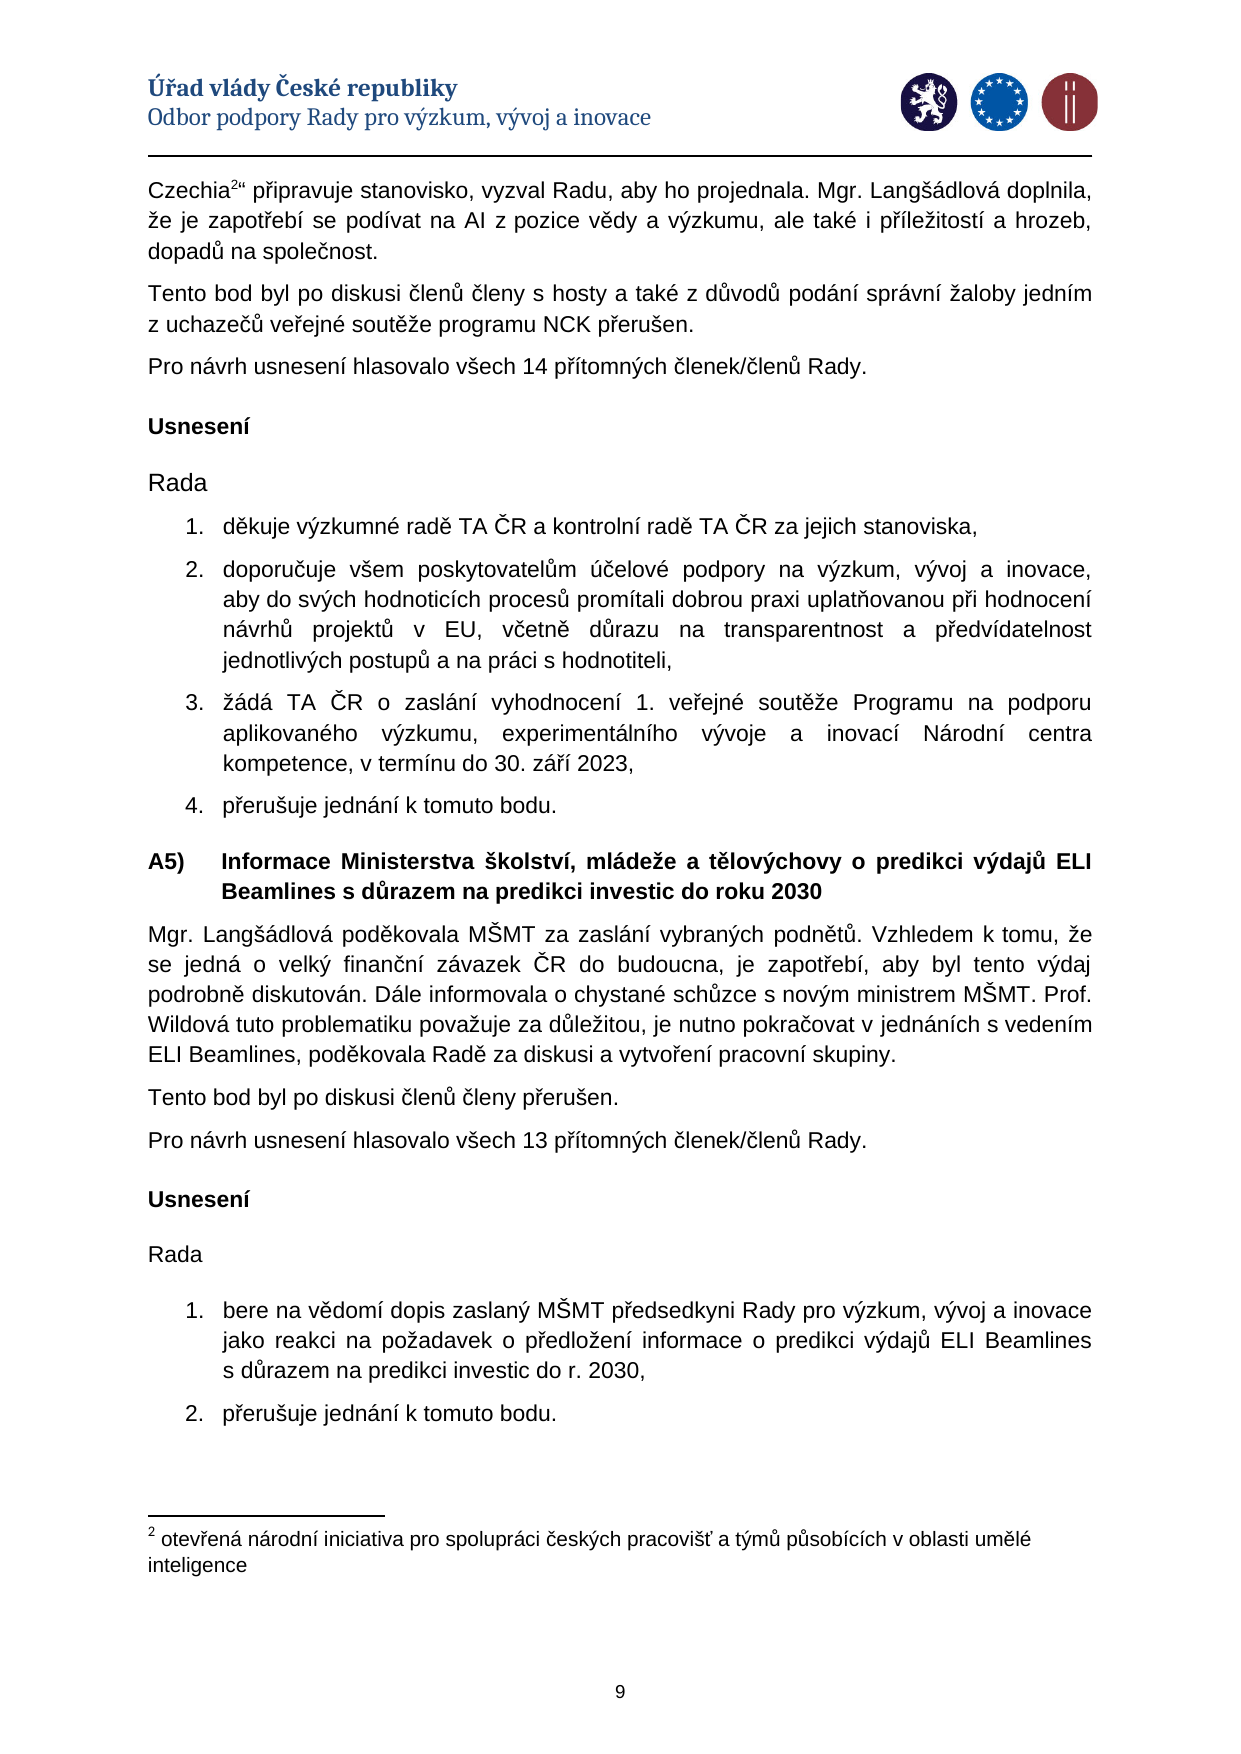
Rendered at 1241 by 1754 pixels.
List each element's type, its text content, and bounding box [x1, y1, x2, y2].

text Mgr. Langšádlová poděkovala MŠMT za zaslání vybraných podnětů. Vzhledem k tomu, že se jedná o velký finanční závazek ČR do budoucna, je zapotřebí, aby byl tento výdaj podrobně diskutován. Dále informovala o chystané schůzce s novým ministrem MŠMT. Prof. Wildová tuto problematiku považuje za důležitou, je nutno pokračovat v jednáních s vedením ELI Beamlines, poděkovala Radě za diskusi a vytvoření pracovní skupiny. [148, 921, 1092, 1068]
text Tento bod byl po diskusi členů členy přerušen. [148, 1084, 1092, 1111]
text Usnesení [148, 1186, 1092, 1213]
picture [900, 73, 1098, 131]
list doporučuje všem poskytovatelům účelové podpory na výzkum, vývoj a inovace, aby do svých hodnoticích procesů promítali dobrou praxi uplatňovanou při hodnocení návrhů projektů v EU, včetně důrazu na transparentnost a předvídatelnost jednotlivých postupů a na práci s hodnotiteli, [185, 556, 1092, 673]
text Rada [148, 468, 1092, 497]
list bere na vědomí dopis zaslaný MŠMT předsedkyni Rady pro výzkum, vývoj a inovace jako reakci na požadavek o předložení informace o predikci výdajů ELI Beamlines s důrazem na predikci investic do r. 2030, [185, 1297, 1092, 1383]
text Usnesení [148, 413, 1092, 439]
list děkuje výzkumné radě TA ČR a kontrolní radě TA ČR za jejich stanoviska, [185, 513, 1092, 540]
list žádá TA ČR o zaslání vyhodnocení 1. veřejné soutěže Programu na podporu aplikovaného výzkumu, experimentálního vývoje a inovací Národní centra kompetence, v termínu do 30. září 2023, [185, 689, 1092, 776]
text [148, 177, 1092, 264]
text A5) Informace Ministerstva školství, mládeže a tělovýchovy o predikci výdajů ELI Beamlines s důrazem na predikci investic do roku 2030 [148, 848, 1092, 904]
text Pro návrh usnesení hlasovalo všech 14 přítomných členek/členů Rady. [148, 353, 1092, 379]
text Rada [148, 1241, 1092, 1268]
list přerušuje jednání k tomuto bodu. [185, 792, 1092, 819]
text Tento bod byl po diskusi členů členy s hosty a také z důvodů podání správní žaloby jedním z uchazečů veřejné soutěže programu NCK přerušen. [148, 280, 1092, 337]
list přerušuje jednání k tomuto bodu. [185, 1400, 1092, 1426]
text Pro návrh usnesení hlasovalo všech 13 přítomných členek/členů Rady. [148, 1127, 1092, 1153]
